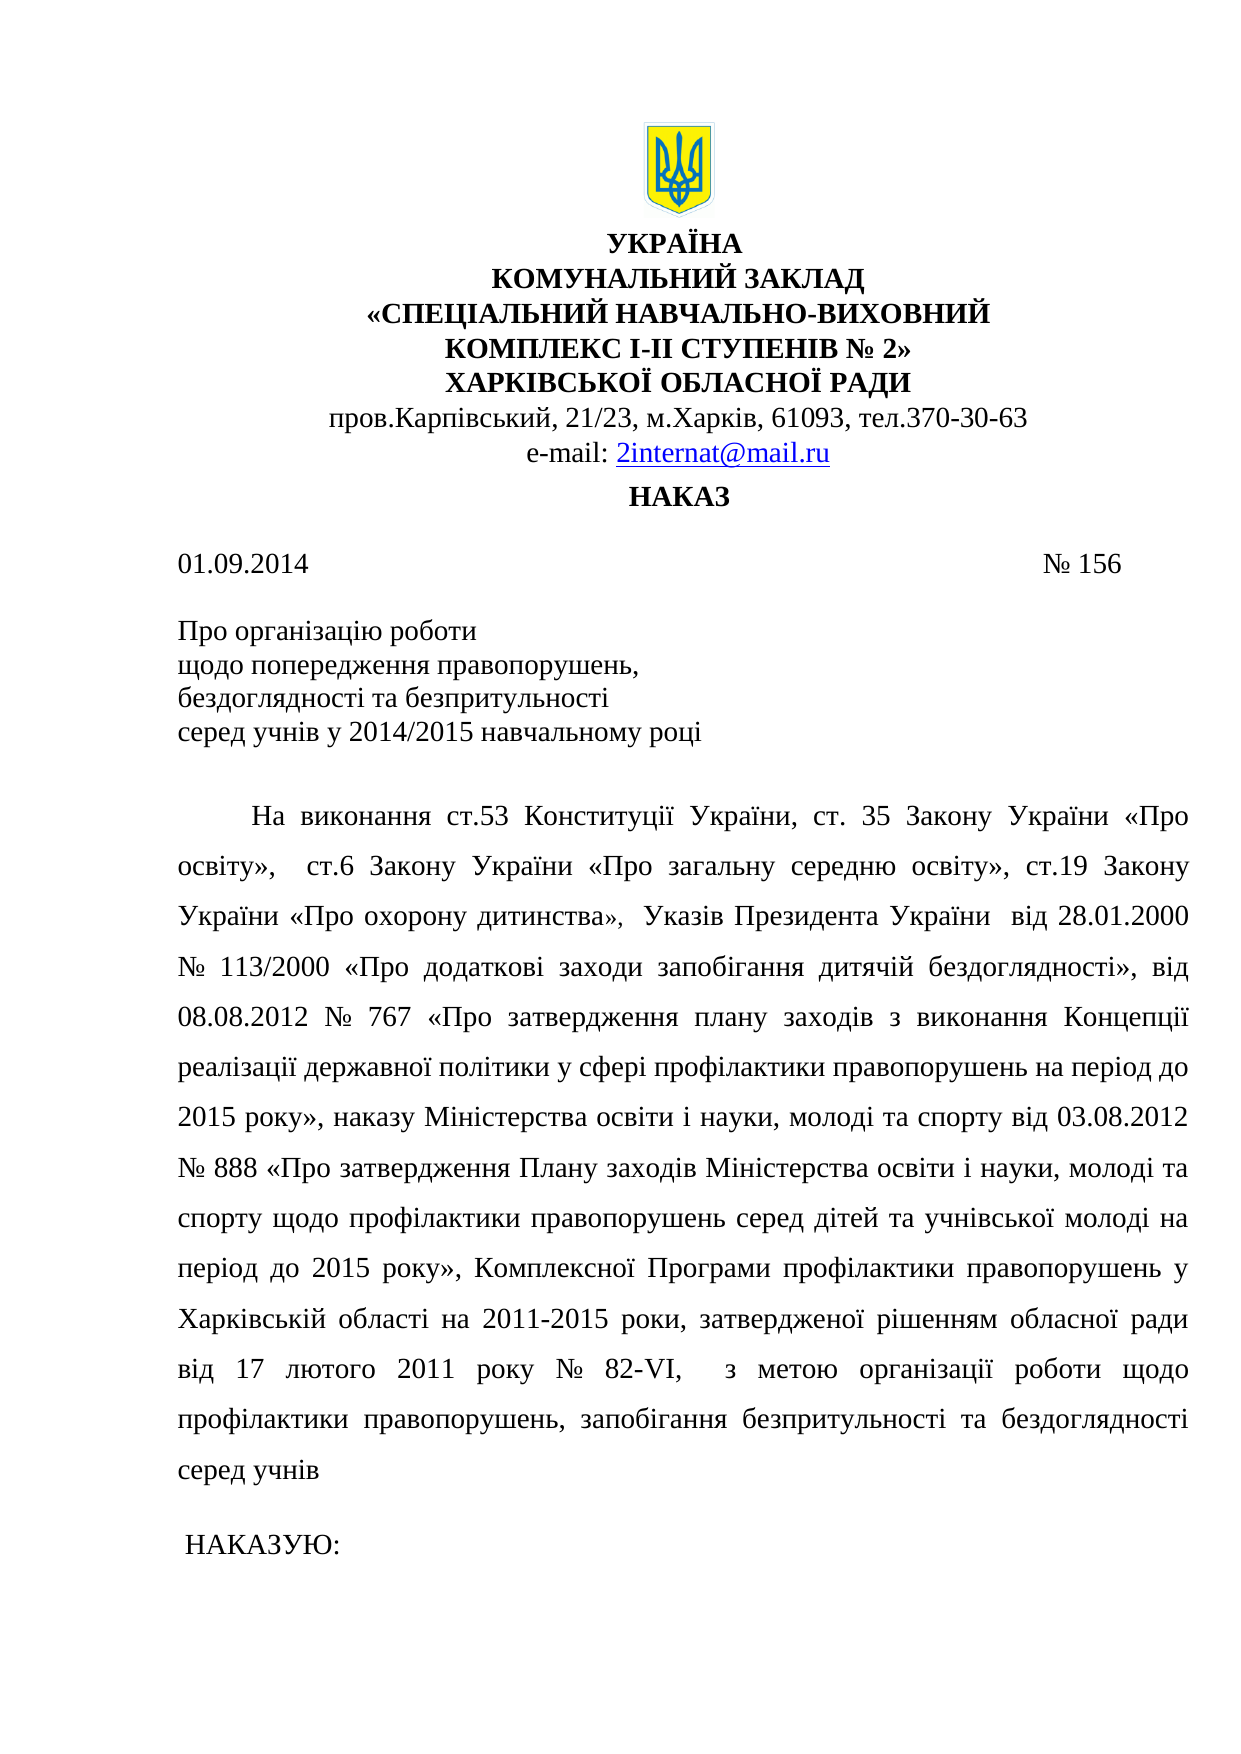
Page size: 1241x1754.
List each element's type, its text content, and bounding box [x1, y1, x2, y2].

text НАКАЗ [177, 479, 1181, 513]
text щодо попередження правопорушень, [177, 647, 1181, 680]
text 01.09.2014 № 156 [177, 546, 1181, 580]
text НАКАЗУЮ: [177, 1527, 1190, 1561]
text На виконання ст.53 Конституції України, ст. 35 Закону України «Про освіту», ст.6 Закону України «Про загальну середню освіту», ст.19 Закону України «Про охорону дитинства», Указів Президента України від 28.01.2000 № 113/2000 «Про додаткові заходи запобігання дитячій бездоглядності», від 08.08.2012 № 767 «Про затвердження плану заходів з виконання Концепції реалізації державної політики у сфері профілактики правопорушень на період до 2015 року», наказу Міністерства освіти і науки, молоді та спорту від 03.08.2012 № 888 «Про затвердження Плану заходів Міністерства освіти і науки, молоді та спорту щодо профілактики правопорушень серед дітей та учнівської молоді на період до 2015 року», Комплексної Програми профілактики правопорушень у Харківській області на 2011-2015 роки, затвердженої рішенням обласної ради від 17 лютого 2011 року № 82-VI, з метою організації роботи щодо профілактики правопорушень, запобігання безпритульності та бездоглядності серед учнів [177, 798, 1190, 1485]
text Про організацію роботи [177, 613, 1181, 647]
text серед учнів у 2014/2015 навчальному році [177, 714, 1181, 747]
text бездоглядності та безпритульності [177, 680, 1181, 714]
